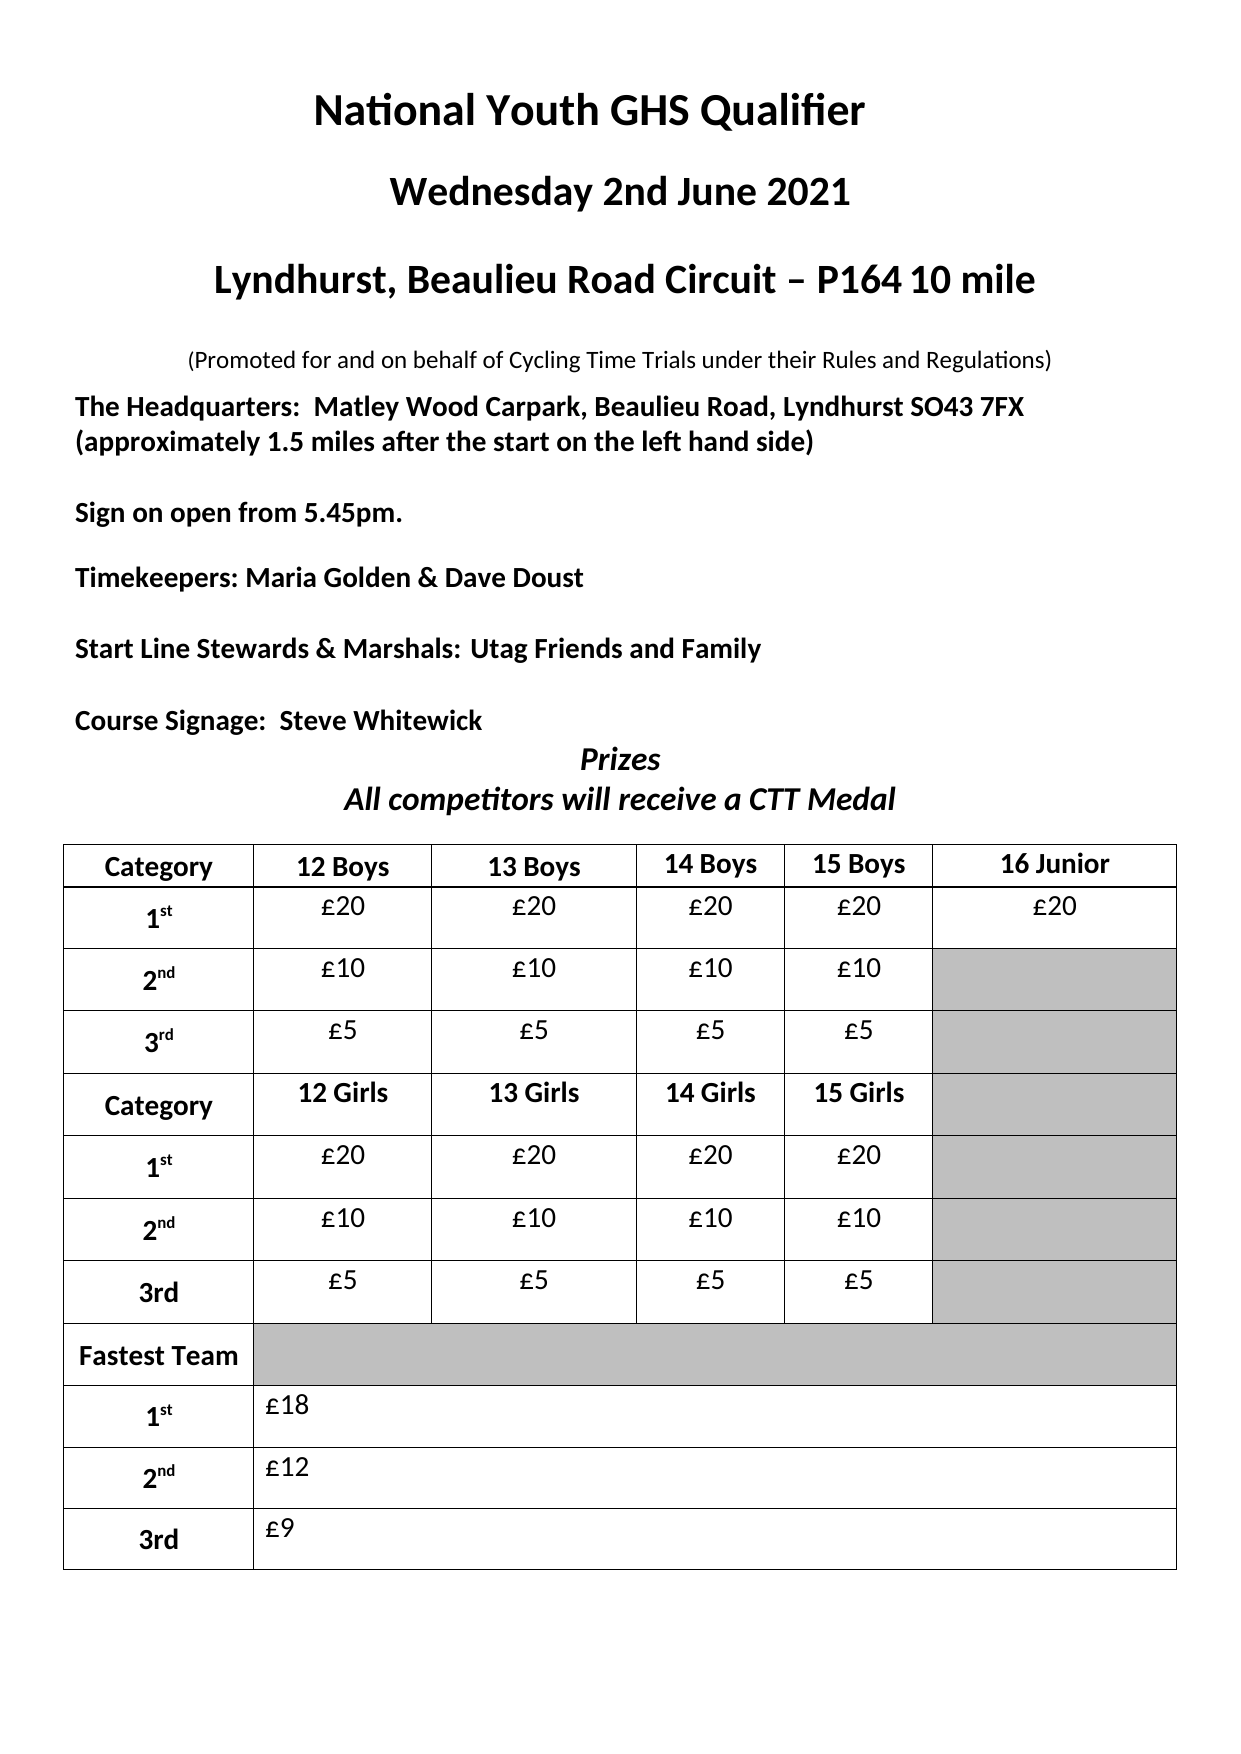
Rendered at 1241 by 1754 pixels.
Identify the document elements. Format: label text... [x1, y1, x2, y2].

table_header Category [64, 845, 253, 886]
table_cell 1st [64, 1136, 253, 1198]
text Lyndhurst, Beaulieu Road Circuit – P164 10 mile [75, 253, 1165, 304]
table_cell 2nd [64, 1199, 253, 1260]
table_cell £10 [637, 1199, 784, 1260]
table_cell [254, 1324, 1176, 1385]
text Prizes [75, 737, 1165, 778]
table_cell [933, 1011, 1176, 1073]
table_cell £20 [637, 888, 784, 948]
table_cell 3rd [64, 1509, 253, 1569]
table_header 14 Boys [637, 845, 784, 886]
table_cell 2nd [64, 1448, 253, 1508]
table_cell £20 [785, 888, 932, 948]
table_cell 3rd [64, 1261, 253, 1323]
table_cell 15 Girls [785, 1074, 932, 1135]
table_cell 1st [64, 1386, 253, 1447]
table_cell £5 [637, 1261, 784, 1323]
table_cell £20 [254, 888, 431, 948]
table_cell £10 [254, 949, 431, 1010]
table_cell £18 [254, 1386, 1176, 1447]
text Sign on open from 5.45pm. [75, 494, 1165, 530]
table_cell 2nd [64, 949, 253, 1010]
table_cell £5 [432, 1261, 636, 1323]
table_cell £9 [254, 1509, 1176, 1569]
table_cell 1st [64, 888, 253, 948]
table_cell Category [64, 1074, 253, 1135]
table_cell £20 [637, 1136, 784, 1198]
table_cell 3rd [64, 1011, 253, 1073]
table_cell £10 [254, 1199, 431, 1260]
table_cell £5 [785, 1011, 932, 1073]
table_cell £5 [637, 1011, 784, 1073]
table_cell £10 [432, 949, 636, 1010]
table_cell £5 [254, 1011, 431, 1073]
table_cell £10 [785, 1199, 932, 1260]
table_cell 13 Girls [432, 1074, 636, 1135]
table_header 12 Boys [254, 845, 431, 886]
table_cell [933, 1074, 1176, 1135]
table_cell Fastest Team [64, 1324, 253, 1385]
table_cell [933, 1261, 1176, 1323]
text Timekeepers: Maria Golden & Dave Doust [75, 559, 1165, 595]
text The Headquarters: Matley Wood Carpark, Beaulieu Road, Lyndhurst SO43 7FX (approximately 1.5 miles after the start on the left hand side) [75, 388, 1165, 459]
text All competitors will receive a CTT Medal [75, 778, 1165, 819]
table_cell £10 [785, 949, 932, 1010]
table_cell £20 [432, 1136, 636, 1198]
table_cell [933, 1199, 1176, 1260]
text Wednesday 2nd June 2021 [75, 164, 1165, 241]
table_cell [933, 949, 1176, 1010]
table_cell £20 [432, 888, 636, 948]
table_header 15 Boys [785, 845, 932, 886]
table_cell £10 [637, 949, 784, 1010]
text Course Signage: Steve Whitewick [75, 702, 1165, 737]
table_cell 14 Girls [637, 1074, 784, 1135]
table_cell [933, 1136, 1176, 1198]
table_cell £5 [785, 1261, 932, 1323]
table_cell £12 [254, 1448, 1176, 1508]
table_cell £20 [933, 888, 1176, 948]
text Start Line Stewards & Marshals: Utag Friends and Family [75, 631, 1165, 666]
text (Promoted for and on behalf of Cycling Time Trials under their Rules and Regulations) [75, 345, 1165, 375]
table_header 16 Junior [933, 845, 1176, 886]
table_header 13 Boys [432, 845, 636, 886]
table_cell £20 [785, 1136, 932, 1198]
table_cell £5 [254, 1261, 431, 1323]
table_cell £10 [432, 1199, 636, 1260]
text National Youth GHS Qualifier [75, 75, 1165, 137]
table_cell £20 [254, 1136, 431, 1198]
table_cell 12 Girls [254, 1074, 431, 1135]
table_cell £5 [432, 1011, 636, 1073]
